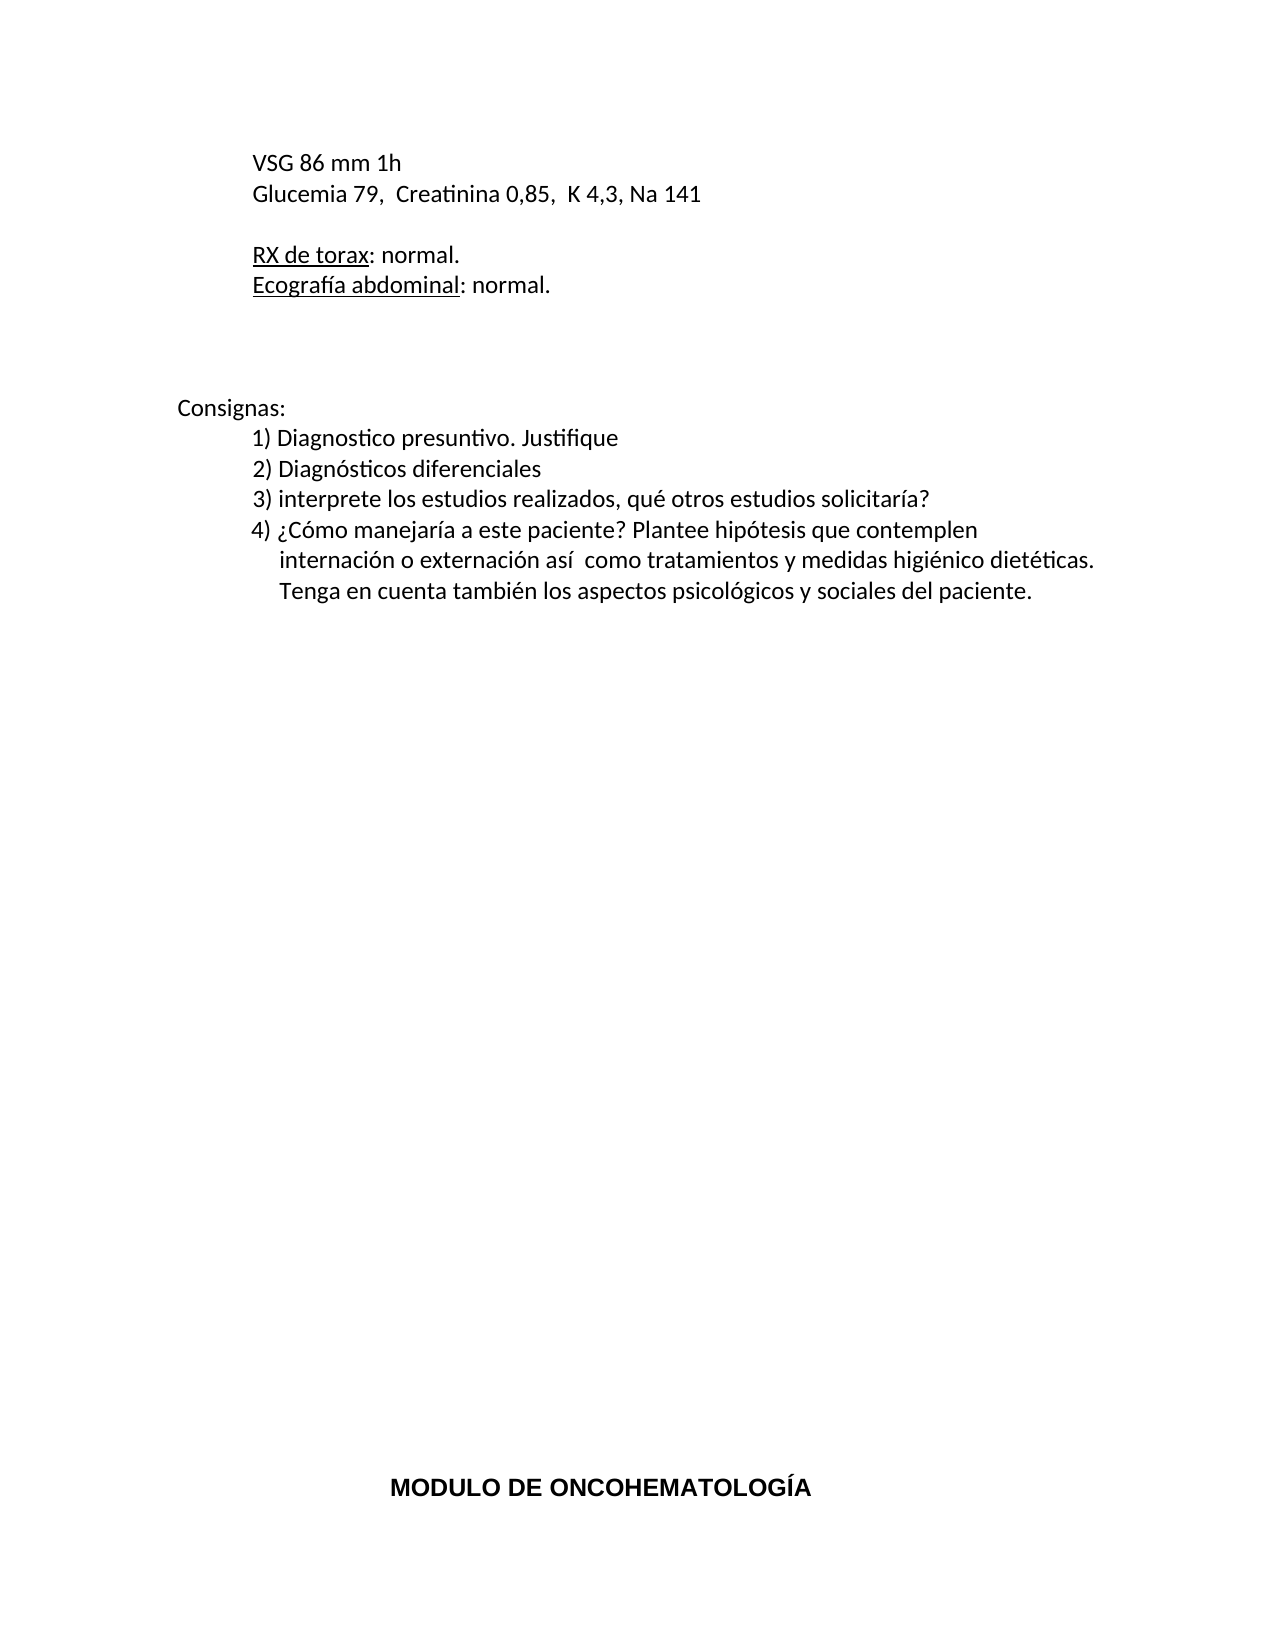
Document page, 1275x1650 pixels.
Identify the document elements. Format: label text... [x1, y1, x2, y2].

text Ecografía abdominal: normal. [252, 270, 1098, 300]
text internación o externación así como tratamientos y medidas higiénico dietéticas. [177, 544, 1098, 575]
text Glucemia 79, Creatinina 0,85, K 4,3, Na 141 [252, 178, 1098, 209]
text Consignas: [177, 392, 1098, 422]
text 2) Diagnósticos diferenciales [252, 453, 1098, 483]
text Tenga en cuenta también los aspectos psicológicos y sociales del paciente. [177, 575, 1098, 605]
text VSG 86 mm 1h [252, 148, 1098, 178]
text 1) Diagnostico presuntivo. Justifique [177, 422, 1098, 453]
text RX de torax: normal. [252, 239, 1098, 270]
text MODULO DE ONCOHEMATOLOGÍA [177, 1473, 1098, 1502]
text 4) ¿Cómo manejaría a este paciente? Plantee hipótesis que contemplen [177, 514, 1098, 544]
text 3) interprete los estudios realizados, qué otros estudios solicitaría? [252, 483, 1098, 514]
